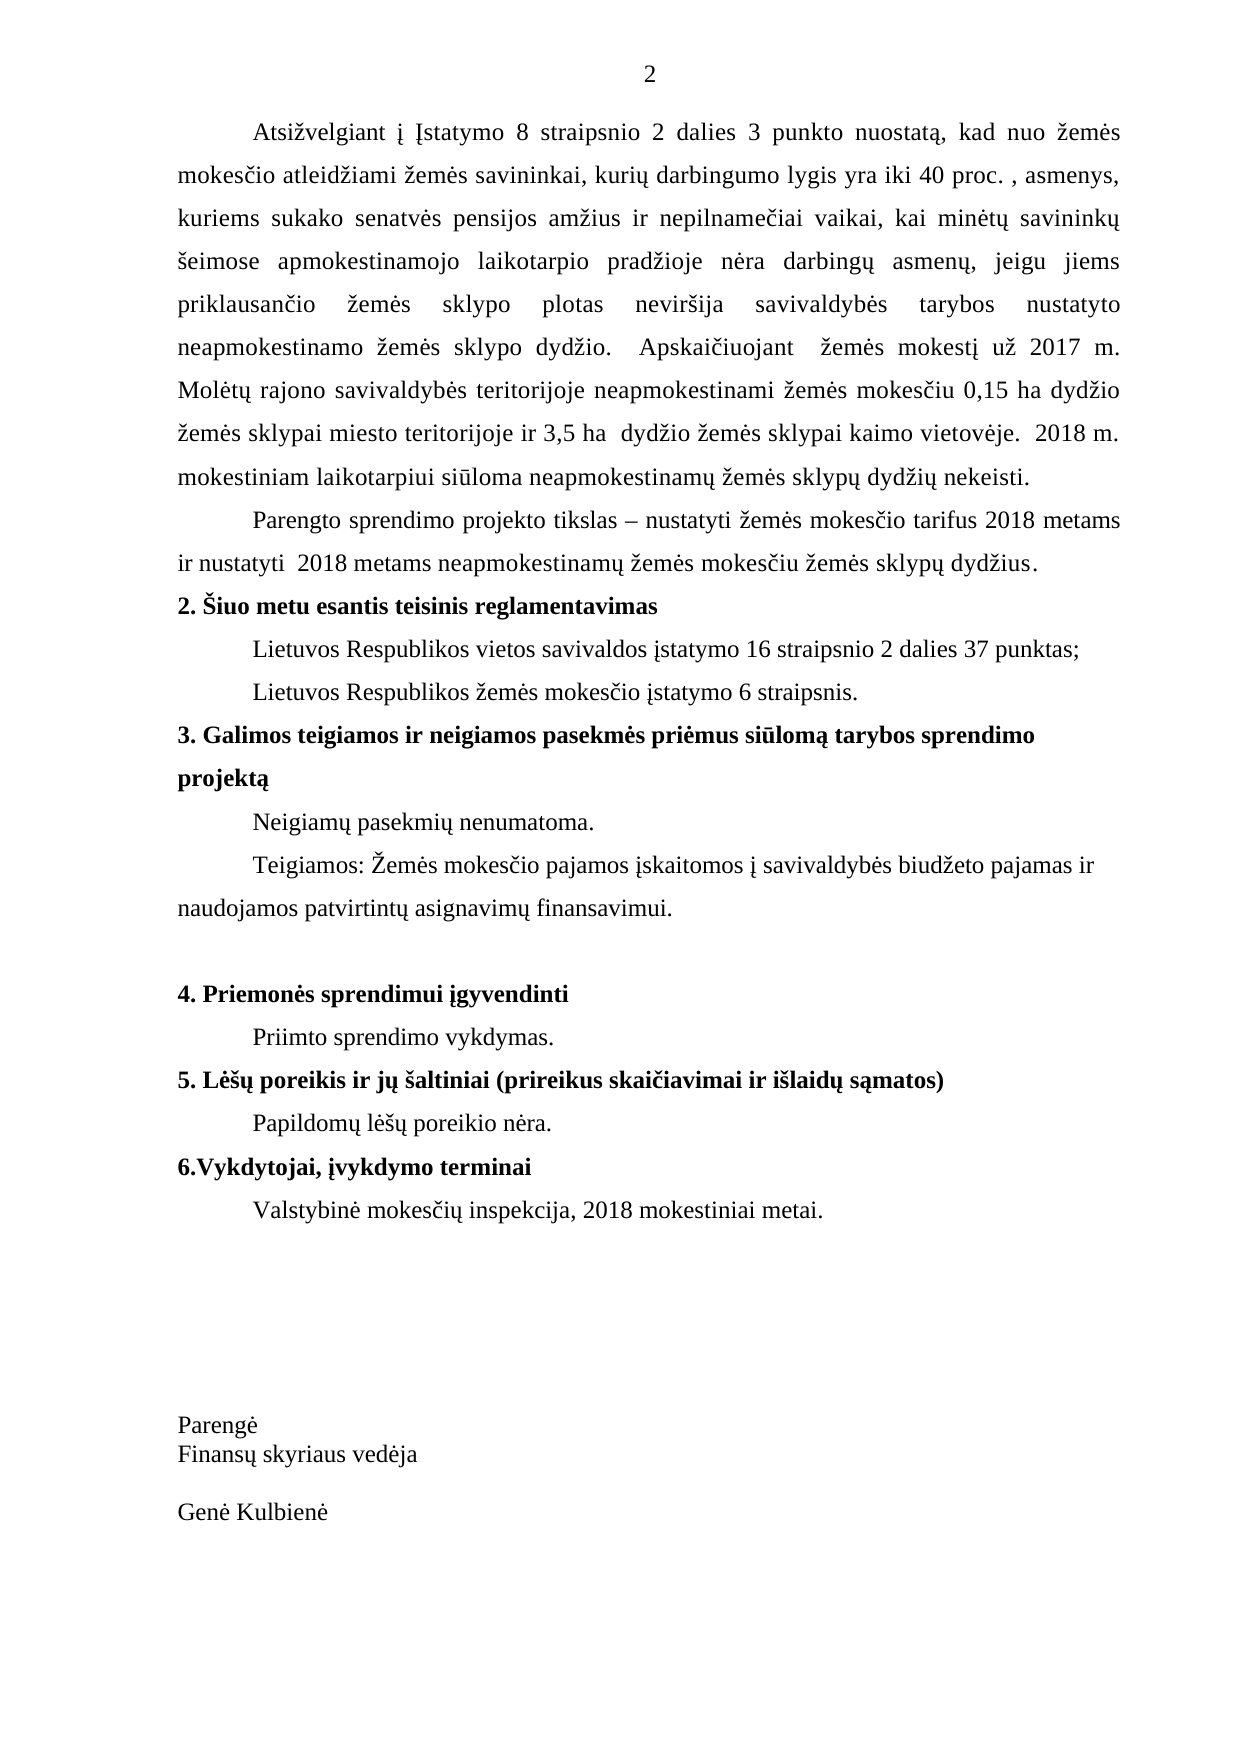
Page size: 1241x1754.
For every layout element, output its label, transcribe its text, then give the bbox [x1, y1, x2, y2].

text Lietuvos Respublikos žemės mokesčio įstatymo 6 straipsnis. [177, 677, 1122, 706]
text 5. Lėšų poreikis ir jų šaltiniai (prireikus skaičiavimai ir išlaidų sąmatos) [177, 1065, 1122, 1094]
text Finansų skyriaus vedėja [177, 1439, 1122, 1468]
text Genė Kulbienė [177, 1497, 1122, 1525]
text 2. Šiuo metu esantis teisinis reglamentavimas [177, 591, 1122, 620]
text Papildomų lėšų poreikio nėra. [177, 1108, 1122, 1137]
text Priimto sprendimo vykdymas. [177, 1022, 1122, 1051]
text Teigiamos: Žemės mokesčio pajamos įskaitomos į savivaldybės biudžeto pajamas ir naudojamos patvirtintų asignavimų finansavimui. [177, 850, 1122, 922]
text Lietuvos Respublikos vietos savivaldos įstatymo 16 straipsnio 2 dalies 37 punktas; [177, 634, 1122, 663]
text 4. Priemonės sprendimui įgyvendinti [177, 979, 1122, 1008]
text Parengto sprendimo projekto tikslas – nustatyti žemės mokesčio tarifus 2018 metams ir nustatyti 2018 metams neapmokestinamų žemės mokesčiu žemės sklypų dydžius. [177, 505, 1122, 577]
text Atsižvelgiant į Įstatymo 8 straipsnio 2 dalies 3 punkto nuostatą, kad nuo žemės mokesčio atleidžiami žemės savininkai, kurių darbingumo lygis yra iki 40 proc. , asmenys, kuriems sukako senatvės pensijos amžius ir nepilnamečiai vaikai, kai minėtų savininkų šeimose apmokestinamojo laikotarpio pradžioje nėra darbingų asmenų, jeigu jiems priklausančio žemės sklypo plotas neviršija savivaldybės tarybos nustatyto neapmokestinamo žemės sklypo dydžio. Apskaičiuojant žemės mokestį už 2017 m. Molėtų rajono savivaldybės teritorijoje neapmokestinami žemės mokesčiu 0,15 ha dydžio žemės sklypai miesto teritorijoje ir 3,5 ha dydžio žemės sklypai kaimo vietovėje. 2018 m. mokestiniam laikotarpiui siūloma neapmokestinamų žemės sklypų dydžių nekeisti. [177, 117, 1122, 490]
text Parengė [177, 1410, 1122, 1439]
text Neigiamų pasekmių nenumatoma. [177, 807, 1122, 835]
text Valstybinė mokesčių inspekcija, 2018 mokestiniai metai. [177, 1195, 1122, 1223]
text 6.Vykdytojai, įvykdymo terminai [177, 1152, 1122, 1180]
text 3. Galimos teigiamos ir neigiamos pasekmės priėmus siūlomą tarybos sprendimo projektą [177, 720, 1122, 792]
